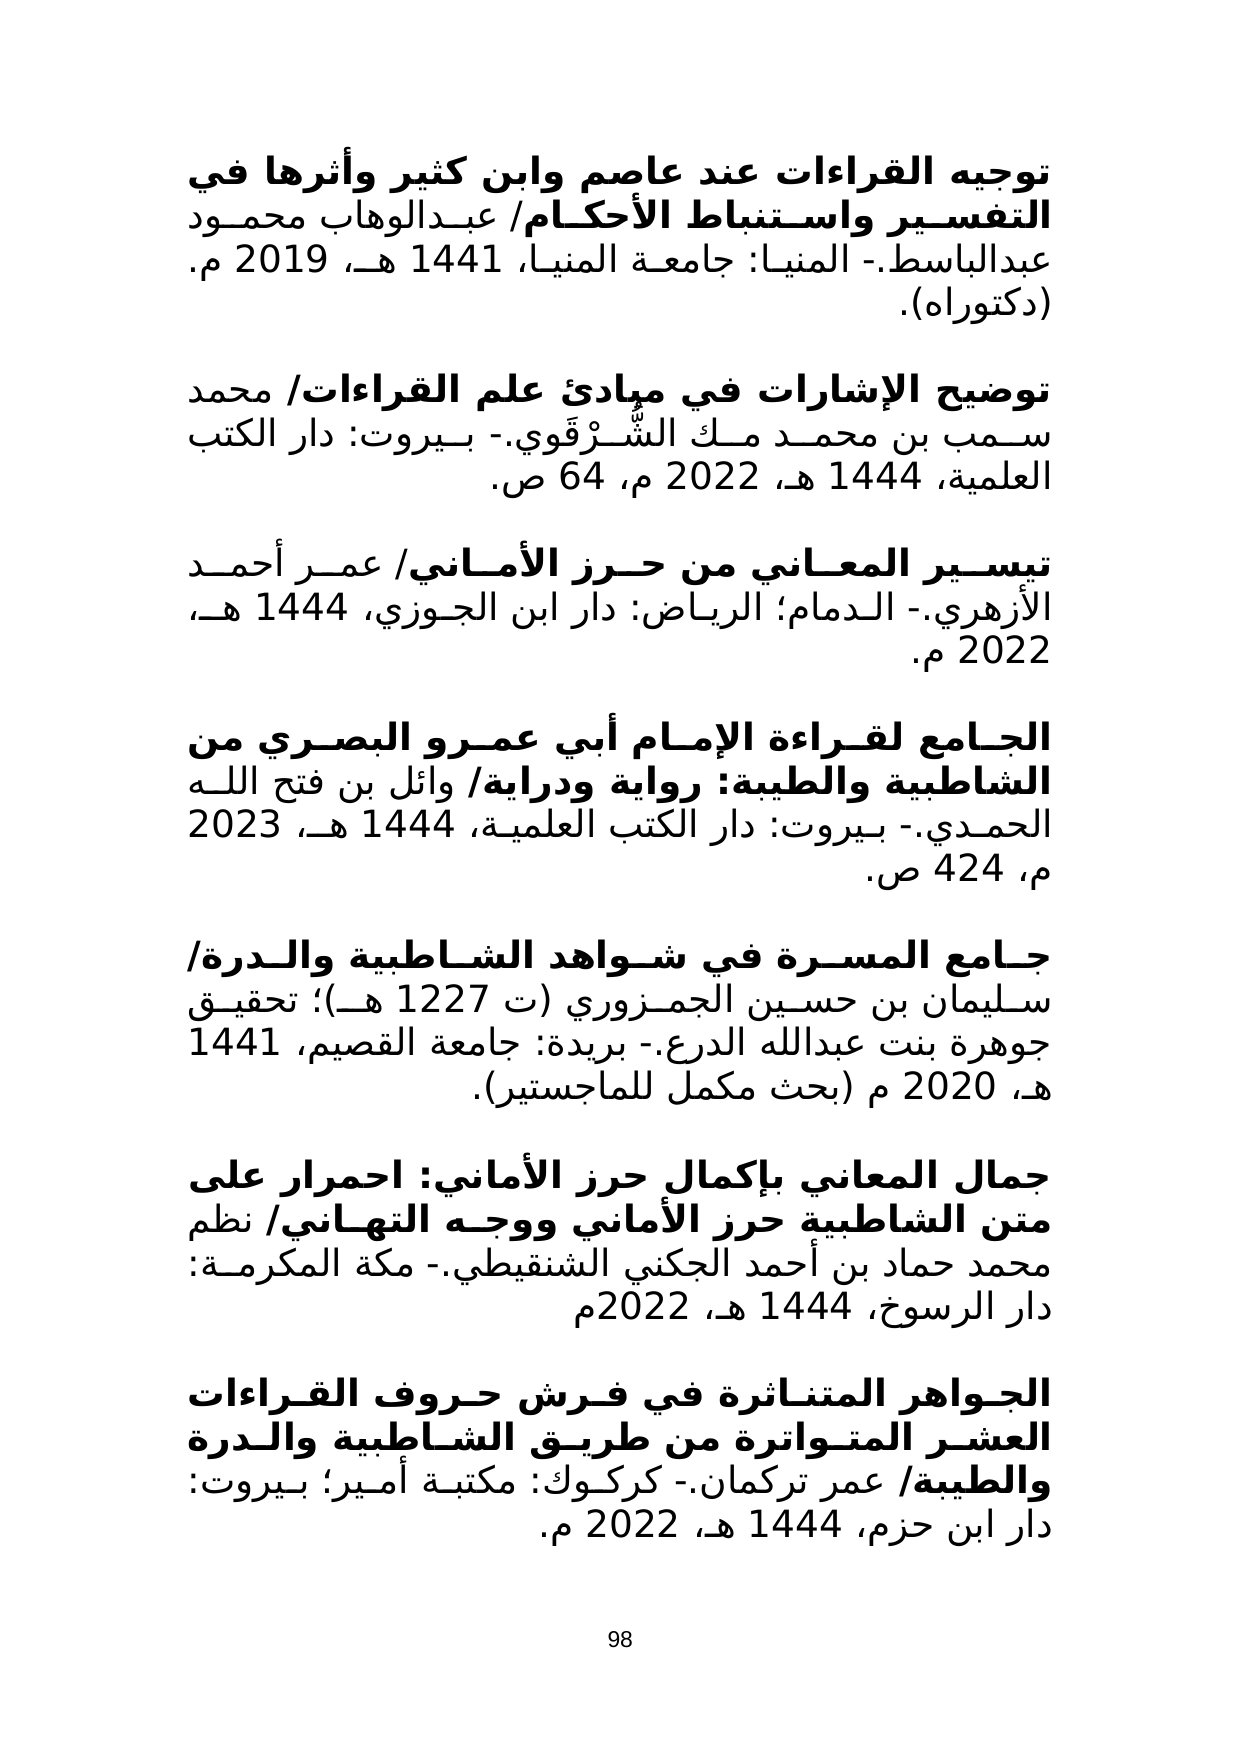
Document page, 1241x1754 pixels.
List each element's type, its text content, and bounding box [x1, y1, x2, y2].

text جمال المعاني بإكمال حرز الأماني: احمرار على متن الشاطبية حرز الأماني ووجه التهاني/ نظم محمد حماد بن أحمد الجكني الشنقيطي.- مكة المكرمة: دار الرسوخ، 1444 هـ، 2022م [187, 1154, 1053, 1328]
text الجواهر المتناثرة في فرش حروف القراءات العشر المتواترة من طريق الشاطبية والدرة والطيبة/ عمر تركمان.- كركوك: مكتبة أمير؛ بيروت: دار ابن حزم، 1444 هـ، 2022 م. [187, 1372, 1053, 1546]
text توجيه القراءات عند عاصم وابن كثير وأثرها في التفسير واستنباط الأحكام/ عبدالوهاب محمود عبدالباسط.- المنيا: جامعة المنيا، 1441 هـ، 2019 م. (دكتوراه). [187, 150, 1053, 324]
text الجامع لقراءة الإمام أبي عمرو البصري من الشاطبية والطيبة: رواية ودراية/ وائل بن فتح الله الحمدي.- بيروت: دار الكتب العلمية، 1444 هـ، 2023 م، 424 ص. [187, 716, 1053, 890]
text تيسير المعاني من حرز الأماني/ عمر أحمد الأزهري.- الدمام؛ الرياض: دار ابن الجوزي، 1444 هـ، 2022 م. [187, 542, 1053, 673]
text جامع المسرة في شواهد الشاطبية والدرة/ سليمان بن حسين الجمزوري (ت 1227 هـ)؛ تحقيق جوهرة بنت عبدالله الدرع.- بريدة: جامعة القصيم، 1441 هـ، 2020 م (بحث مكمل للماجستير). [187, 933, 1053, 1108]
text توضيح الإشارات في مبادئ علم القراءات/ محمد سمب بن محمد مك الشُّرْقَوي.- بيروت: دار الكتب العلمية، 1444 هـ، 2022 م، 64 ص. [187, 368, 1053, 499]
